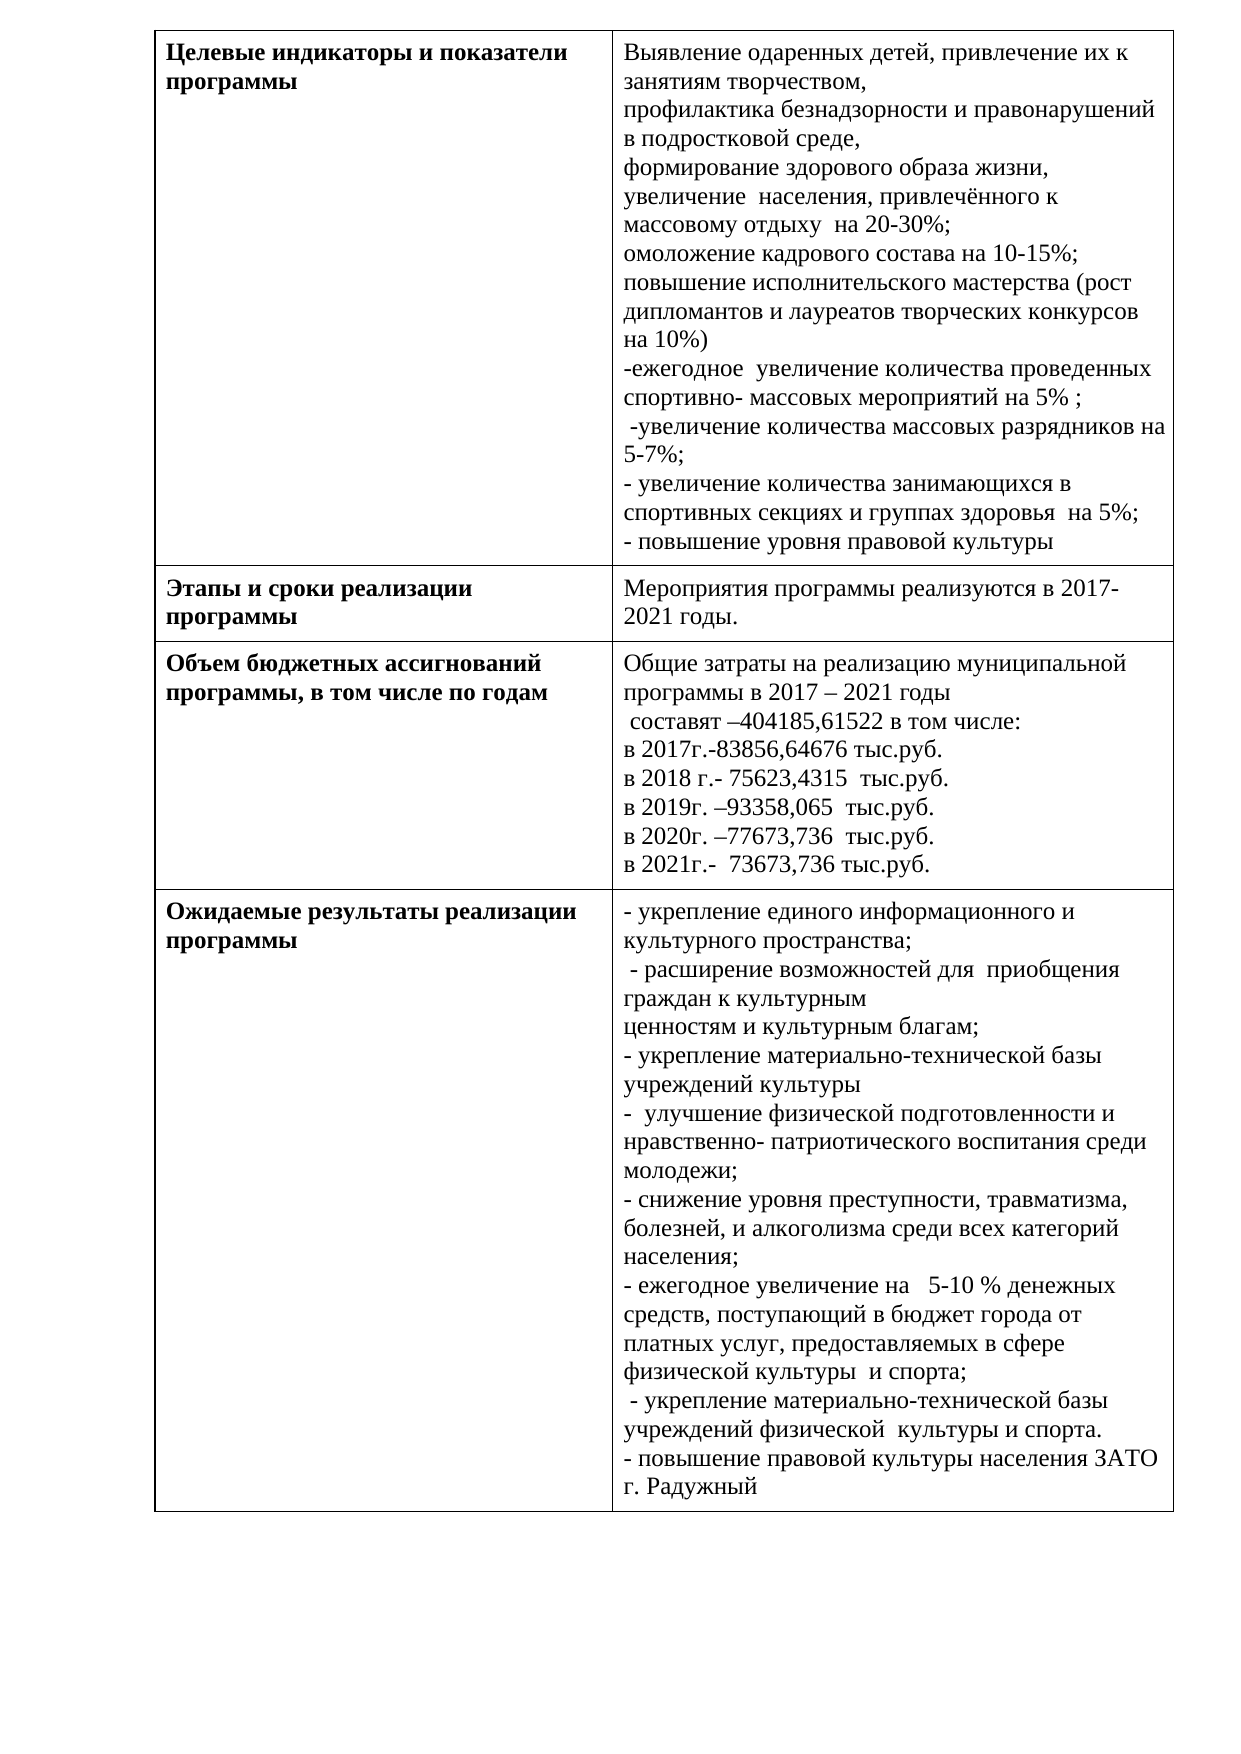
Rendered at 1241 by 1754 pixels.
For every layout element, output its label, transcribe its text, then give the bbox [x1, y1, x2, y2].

table_cell Общие затраты на реализацию муниципальной программы в 2017 – 2021 годы составят –404185,61522 в том числе: в 2017г.-83856,64676 тыс.руб. в 2018 г.- 75623,4315 тыс.руб. в 2019г. –93358,065 тыс.руб. в 2020г. –77673,736 тыс.руб. в 2021г.- 73673,736 тыс.руб. [613, 642, 1173, 889]
table_cell Выявление одаренных детей, привлечение их к занятиям творчеством, профилактика безнадзорности и правонарушений в подростковой среде, формирование здорового образа жизни, увеличение населения, привлечённого к массовому отдыху на 20-30%; омоложение кадрового состава на 10-15%; повышение исполнительского мастерства (рост дипломантов и лауреатов творческих конкурсов на 10%) -ежегодное увеличение количества проведенных спортивно- массовых мероприятий на 5% ; -увеличение количества массовых разрядников на 5-7%; - увеличение количества занимающихся в спортивных секциях и группах здоровья на 5%; - повышение уровня правовой культуры [613, 31, 1173, 565]
table_cell Мероприятия программы реализуются в 2017- 2021 годы. [613, 566, 1173, 641]
table_cell Целевые индикаторы и показатели программы [156, 31, 612, 565]
table_cell Объем бюджетных ассигнований программы, в том числе по годам [156, 642, 612, 889]
table_cell - укрепление единого информационного и культурного пространства; - расширение возможностей для приобщения граждан к культурным ценностям и культурным благам; - укрепление материально-технической базы учреждений культуры - улучшение физической подготовленности и нравственно- патриотического воспитания среди молодежи; - снижение уровня преступности, травматизма, болезней, и алкоголизма среди всех категорий населения; - ежегодное увеличение на 5-10 % денежных средств, поступающий в бюджет города от платных услуг, предоставляемых в сфере физической культуры и спорта; - укрепление материально-технической базы учреждений физической культуры и спорта. - повышение правовой культуры населения ЗАТО г. Радужный [613, 890, 1173, 1511]
table_cell Ожидаемые результаты реализации программы [156, 890, 612, 1511]
table_cell Этапы и сроки реализации программы [156, 566, 612, 641]
